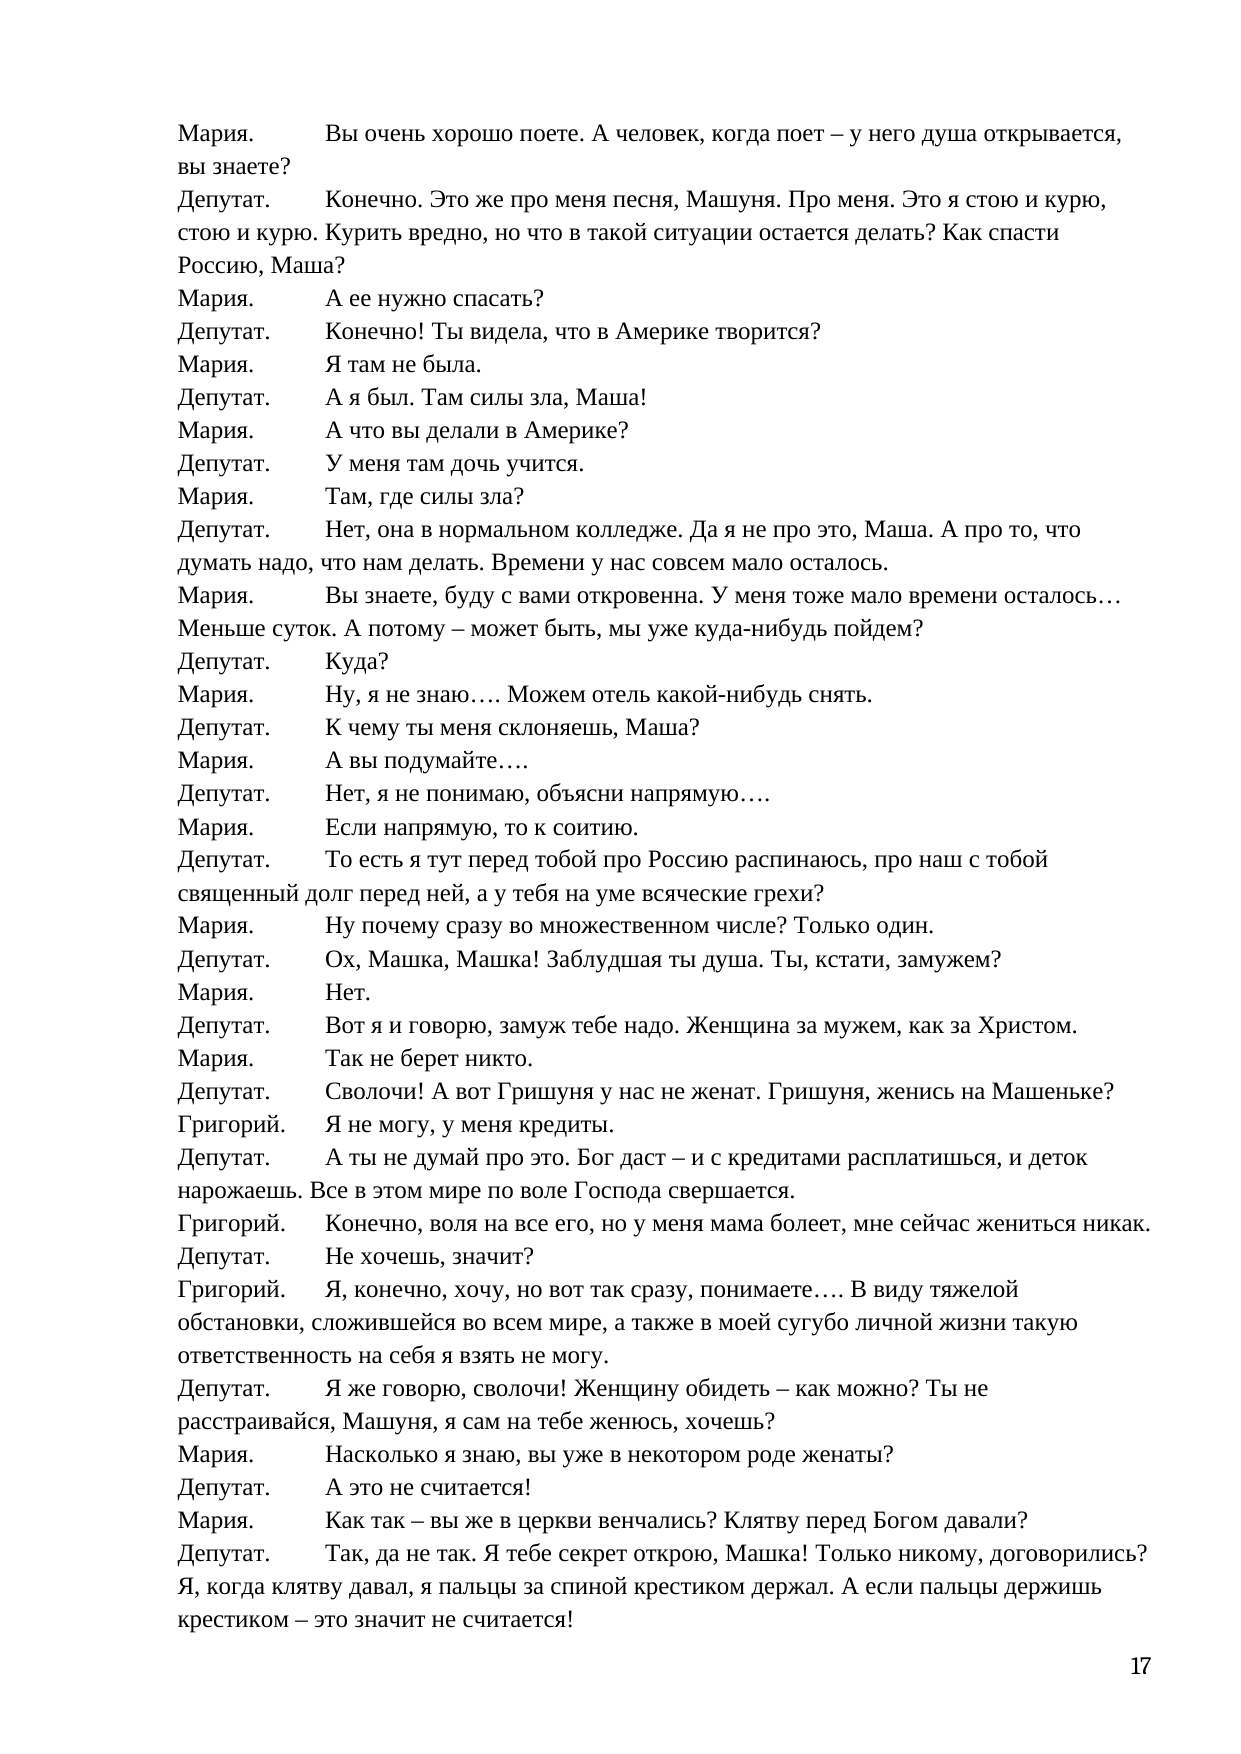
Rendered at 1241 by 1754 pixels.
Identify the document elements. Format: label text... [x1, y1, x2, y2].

text Депутат. Сволочи! А вот Гришуня у нас не женат. Гришуня, женись на Машеньке? [177, 1076, 1152, 1104]
text Депутат. А это не считается! [177, 1472, 1152, 1501]
text Депутат. Конечно! Ты видела, что в Америке творится? [177, 316, 1152, 345]
text Мария. Вы очень хорошо поете. А человек, когда поет – у него душа открывается, вы знаете? [177, 118, 1152, 180]
text Григорий. Я не могу, у меня кредиты. [177, 1109, 1152, 1137]
text Мария. Я там не была. [177, 349, 1152, 378]
text Депутат. К чему ты меня склоняешь, Маша? [177, 712, 1152, 741]
text Депутат. Нет, я не понимаю, объясни напрямую…. [177, 778, 1152, 807]
text Депутат. Конечно. Это же про меня песня, Машуня. Про меня. Это я стою и курю, стою и курю. Курить вредно, но что в такой ситуации остается делать? Как спасти Россию, Маша? [177, 184, 1152, 279]
text Депутат. Ох, Машка, Машка! Заблудшая ты душа. Ты, кстати, замужем? [177, 944, 1152, 972]
text Мария. Ну, я не знаю…. Можем отель какой-нибудь снять. [177, 679, 1152, 708]
text Депутат. То есть я тут перед тобой про Россию распинаюсь, про наш с тобой священный долг перед ней, а у тебя на уме всяческие грехи? [177, 844, 1152, 906]
text Мария. Как так – вы же в церкви венчались? Клятву перед Богом давали? [177, 1505, 1152, 1534]
text Мария. Так не берет никто. [177, 1043, 1152, 1071]
text Депутат. Не хочешь, значит? [177, 1241, 1152, 1269]
text Мария. Если напрямую, то к соитию. [177, 812, 1152, 840]
text Мария. Насколько я знаю, вы уже в некотором роде женаты? [177, 1439, 1152, 1468]
text Мария. Там, где силы зла? [177, 481, 1152, 510]
text Мария. А вы подумайте…. [177, 746, 1152, 774]
text Мария. А ее нужно спасать? [177, 283, 1152, 312]
text Депутат. У меня там дочь учится. [177, 448, 1152, 477]
text Мария. Вы знаете, буду с вами откровенна. У меня тоже мало времени осталось… Меньше суток. А потому – может быть, мы уже куда-нибудь пойдем? [177, 580, 1152, 642]
text Мария. А что вы делали в Америке? [177, 415, 1152, 444]
text Григорий. Я, конечно, хочу, но вот так сразу, понимаете…. В виду тяжелой обстановки, сложившейся во всем мире, а также в моей сугубо личной жизни такую ответственность на себя я взять не могу. [177, 1274, 1152, 1369]
text Депутат. Я же говорю, сволочи! Женщину обидеть – как можно? Ты не расстраивайся, Машуня, я сам на тебе женюсь, хочешь? [177, 1373, 1152, 1435]
text Депутат. А я был. Там силы зла, Маша! [177, 382, 1152, 411]
text Депутат. Так, да не так. Я тебе секрет открою, Машка! Только никому, договорились? Я, когда клятву давал, я пальцы за спиной крестиком держал. А если пальцы держишь крестиком – это значит не считается! [177, 1538, 1152, 1633]
text Мария. Нет. [177, 977, 1152, 1005]
text Григорий. Конечно, воля на все его, но у меня мама болеет, мне сейчас жениться никак. [177, 1208, 1152, 1237]
text Мария. Ну почему сразу во множественном числе? Только один. [177, 911, 1152, 939]
text Депутат. Нет, она в нормальном колледже. Да я не про это, Маша. А про то, что думать надо, что нам делать. Времени у нас совсем мало осталось. [177, 514, 1152, 576]
text Депутат. Куда? [177, 646, 1152, 675]
text Депутат. Вот я и говорю, замуж тебе надо. Женщина за мужем, как за Христом. [177, 1010, 1152, 1038]
text Депутат. А ты не думай про это. Бог даст – и с кредитами расплатишься, и деток нарожаешь. Все в этом мире по воле Господа свершается. [177, 1142, 1152, 1203]
